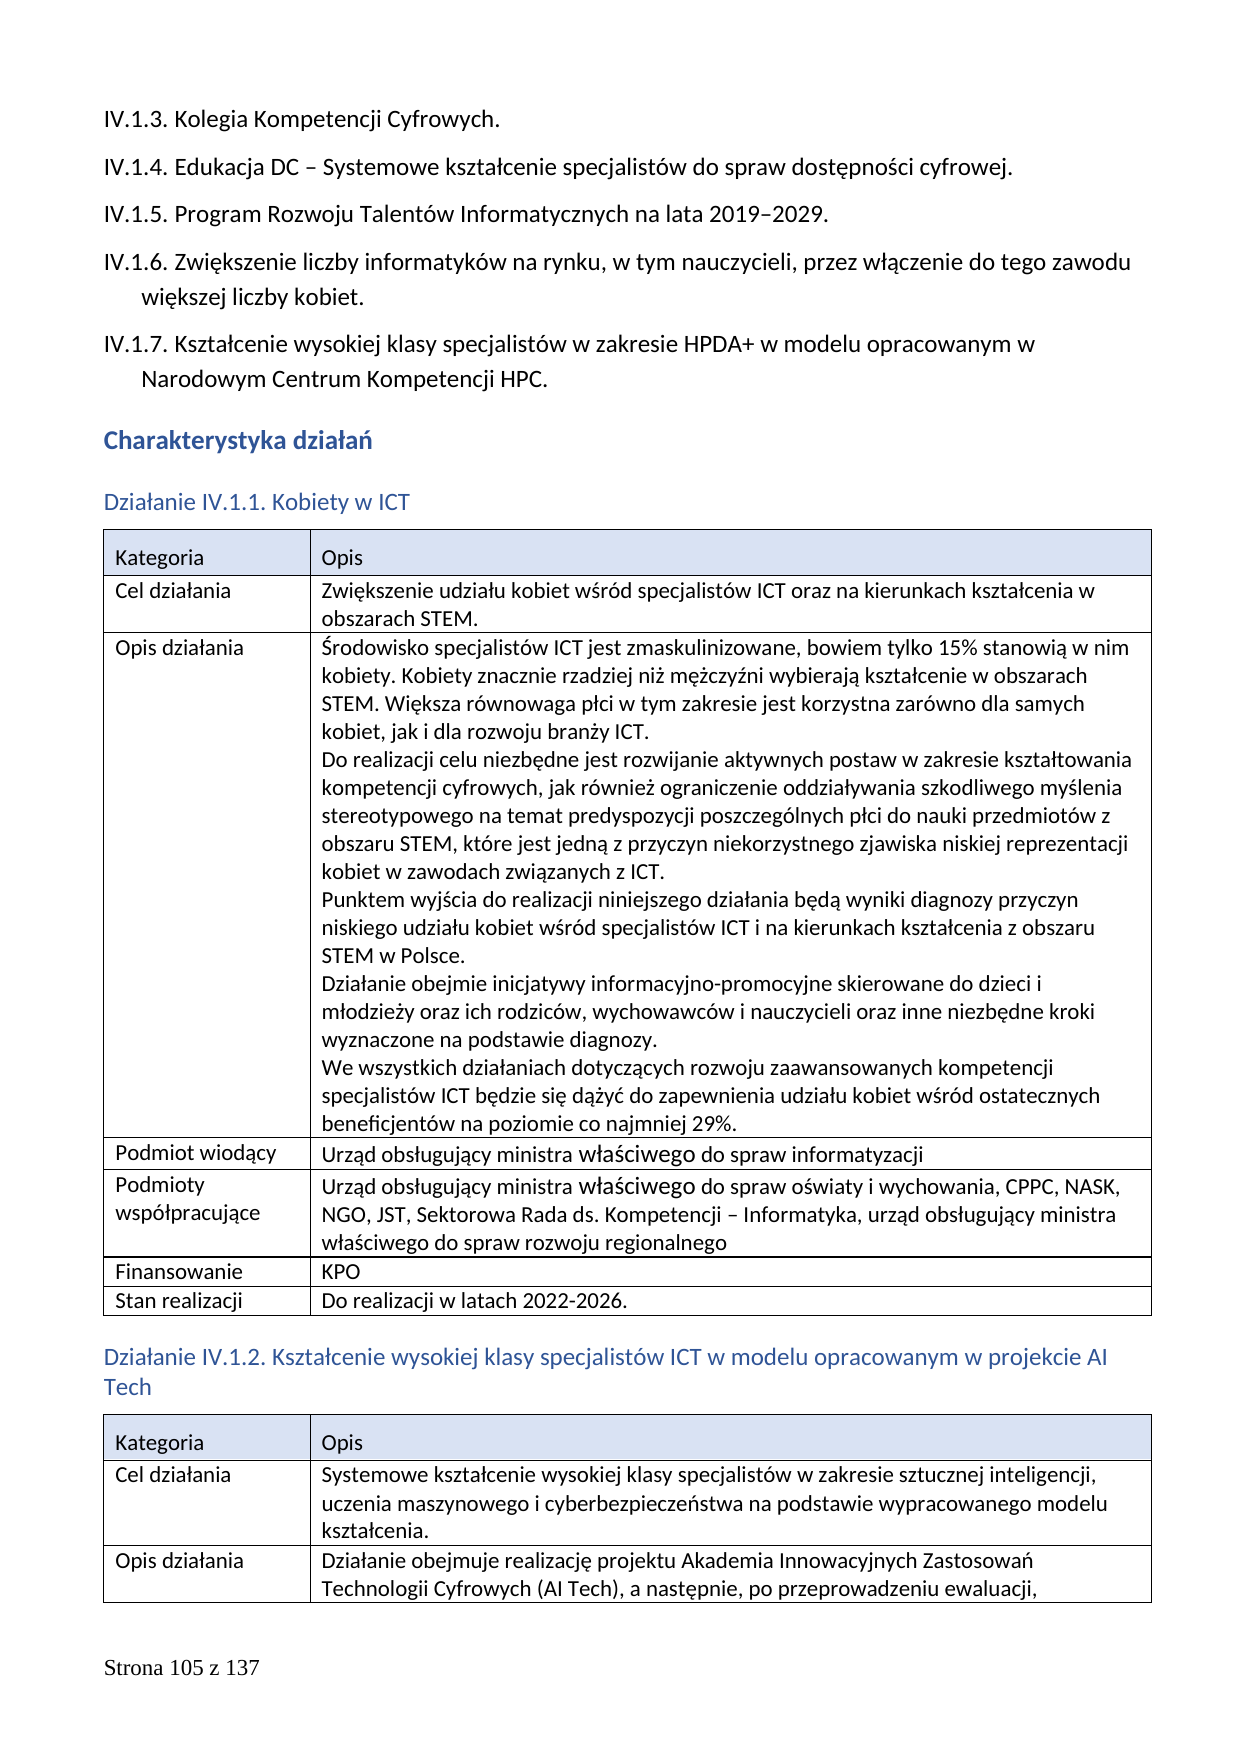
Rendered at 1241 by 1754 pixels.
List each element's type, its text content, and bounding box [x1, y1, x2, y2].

table_cell Cel działania [104, 576, 310, 632]
table_cell Podmioty współpracujące [104, 1170, 310, 1256]
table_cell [311, 1546, 1151, 1602]
list Program Rozwoju Talentów Informatycznych na lata 2019–2029. [103, 198, 1137, 229]
list Zwiększenie liczby informatyków na rynku, w tym nauczycieli, przez włączenie do tego zawodu większej liczby kobiet. [103, 246, 1137, 311]
table_cell Podmiot wiodący [104, 1138, 310, 1169]
table_cell Środowisko specjalistów ICT jest zmaskulinizowane, bowiem tylko 15% stanowią w nim kobiety. Kobiety znacznie rzadziej niż mężczyźni wybierają kształcenie w obszarach STEM. Większa równowaga płci w tym zakresie jest korzystna zarówno dla samych kobiet, jak i dla rozwoju branży ICT. Do realizacji celu niezbędne jest rozwijanie aktywnych postaw w zakresie kształtowania kompetencji cyfrowych, jak również ograniczenie oddziaływania szkodliwego myślenia stereotypowego na temat predyspozycji poszczególnych płci do nauki przedmiotów z obszaru STEM, które jest jedną z przyczyn niekorzystnego zjawiska niskiej reprezentacji kobiet w zawodach związanych z ICT. Punktem wyjścia do realizacji niniejszego działania będą wyniki diagnozy przyczyn niskiego udziału kobiet wśród specjalistów ICT i na kierunkach kształcenia z obszaru STEM w Polsce. Działanie obejmie inicjatywy informacyjno-promocyjne skierowane do dzieci i młodzieży oraz ich rodziców, wychowawców i nauczycieli oraz inne niezbędne kroki wyznaczone na podstawie diagnozy. We wszystkich działaniach dotyczących rozwoju zaawansowanych kompetencji specjalistów ICT będzie się dążyć do zapewnienia udziału kobiet wśród ostatecznych beneficjentów na poziomie co najmniej 29%. [311, 633, 1151, 1137]
list Kształcenie wysokiej klasy specjalistów w zakresie HPDA+ w modelu opracowanym w Narodowym Centrum Kompetencji HPC. [103, 328, 1137, 394]
table_header Kategoria [104, 530, 310, 575]
subtitle Działanie IV.1.1. Kobiety w ICT [103, 486, 1137, 517]
table_header Opis [311, 530, 1151, 575]
table_cell KPO [311, 1258, 1151, 1286]
table_header Opis [311, 1415, 1151, 1459]
table_cell Stan realizacji [104, 1287, 310, 1314]
table_header Kategoria [104, 1415, 310, 1459]
subtitle Charakterystyka działań [103, 423, 1137, 456]
table_cell Do realizacji w latach 2022-2026. [311, 1287, 1151, 1314]
table_cell Cel działania [104, 1461, 310, 1545]
table_cell Urząd obsługujący ministra właściwego do spraw oświaty i wychowania, CPPC, NASK, NGO, JST, Sektorowa Rada ds. Kompetencji – Informatyka, urząd obsługujący ministra właściwego do spraw rozwoju regionalnego [311, 1170, 1151, 1256]
table_cell Opis działania [104, 633, 310, 1137]
table_cell Systemowe kształcenie wysokiej klasy specjalistów w zakresie sztucznej inteligencji, uczenia maszynowego i cyberbezpieczeństwa na podstawie wypracowanego modelu kształcenia. [311, 1461, 1151, 1545]
table_cell Zwiększenie udziału kobiet wśród specjalistów ICT oraz na kierunkach kształcenia w obszarach STEM. [311, 576, 1151, 632]
list Edukacja DC – Systemowe kształcenie specjalistów do spraw dostępności cyfrowej. [103, 151, 1137, 181]
list Kolegia Kompetencji Cyfrowych. [103, 103, 1137, 134]
table_cell Finansowanie [104, 1258, 310, 1286]
table_cell Opis działania [104, 1546, 310, 1602]
subtitle Działanie IV.1.2. Kształcenie wysokiej klasy specjalistów ICT w modelu opracowanym w projekcie AI Tech [103, 1341, 1137, 1402]
table_cell Urząd obsługujący ministra właściwego do spraw informatyzacji [311, 1138, 1151, 1169]
